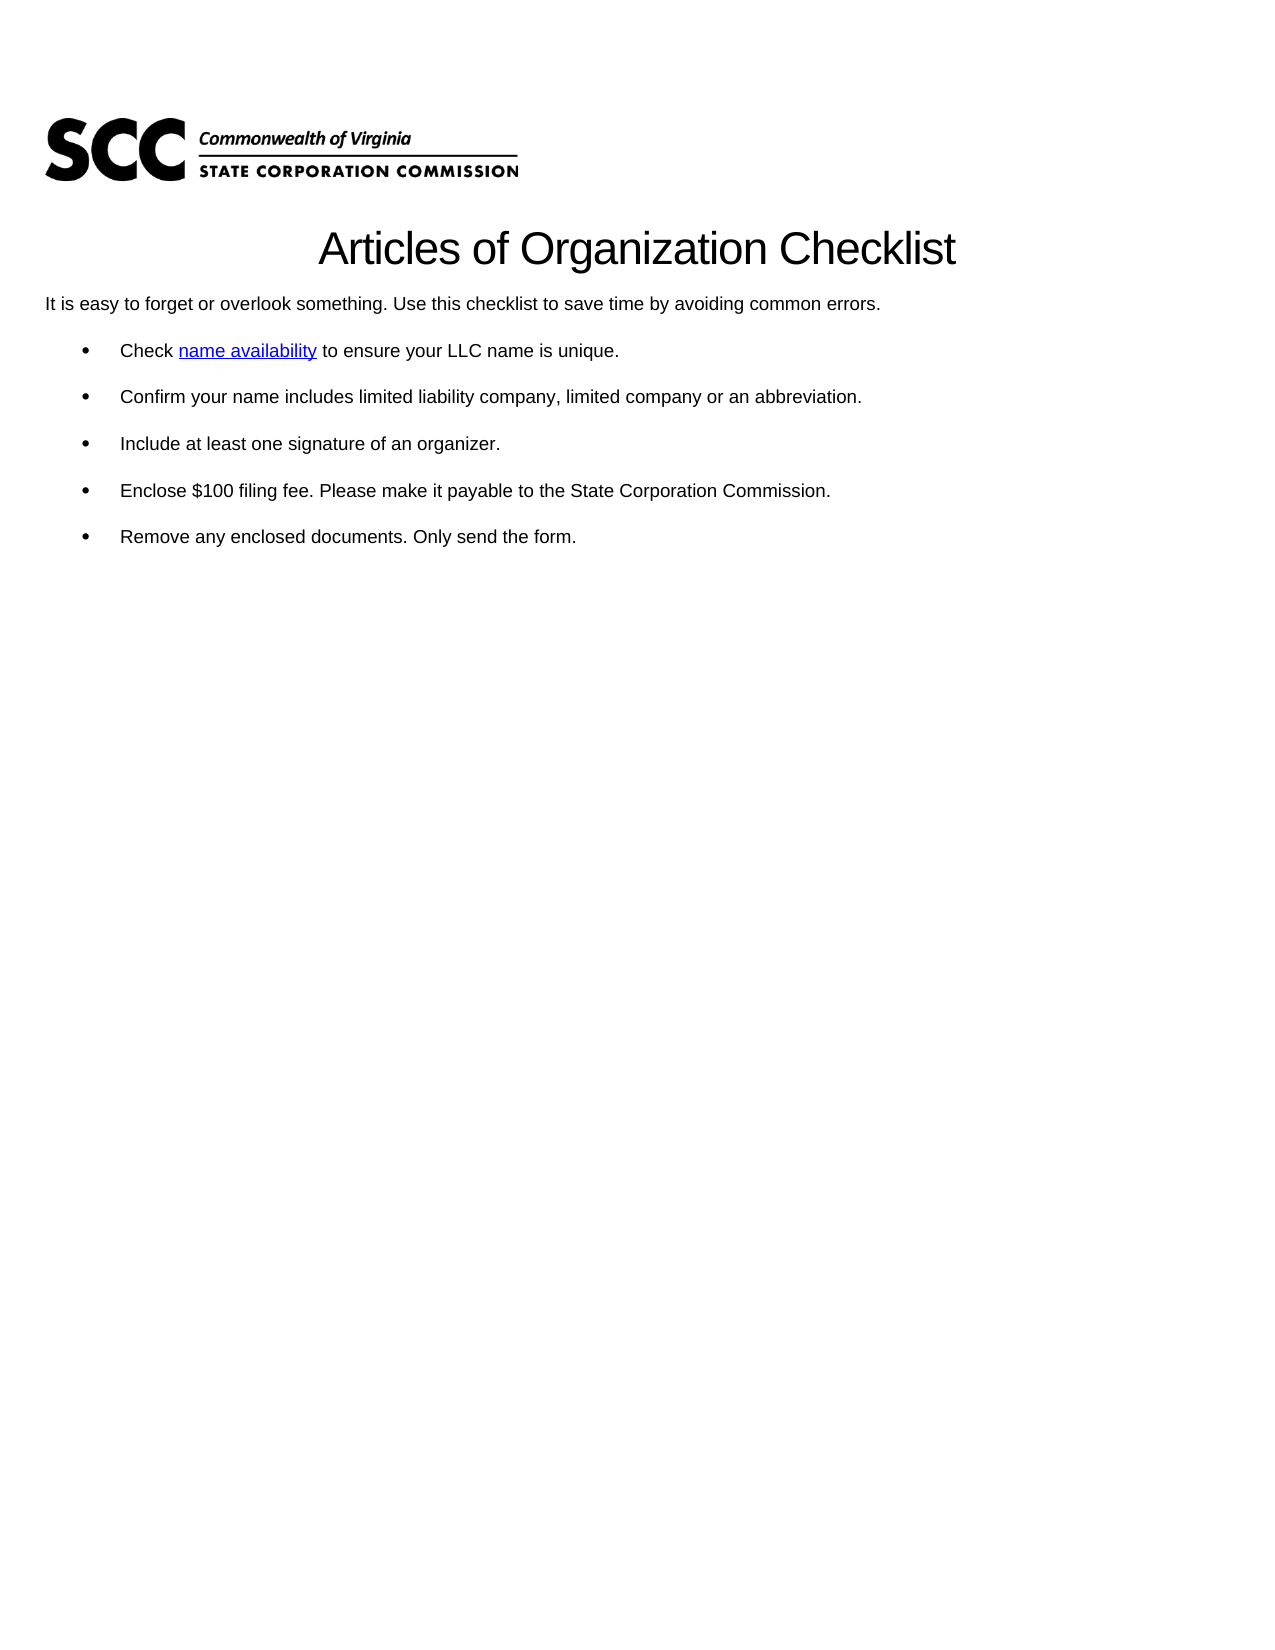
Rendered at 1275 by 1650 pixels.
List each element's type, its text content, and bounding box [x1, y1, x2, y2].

list Include at least one signature of an organizer. [82, 433, 1230, 455]
list Check name availability to ensure your LLC name is unique. [82, 340, 1230, 361]
list Enclose $100 filing fee. Please make it payable to the State Corporation Commission. [82, 480, 1230, 501]
list Remove any enclosed documents. Only send the form. [82, 526, 1230, 548]
title Articles of Organization Checklist [45, 221, 1230, 274]
picture [45, 118, 519, 183]
text It is easy to forget or overlook something. Use this checklist to save time by avoiding common errors. [45, 293, 1230, 315]
list Confirm your name includes limited liability company, limited company or an abbreviation. [82, 386, 1230, 408]
